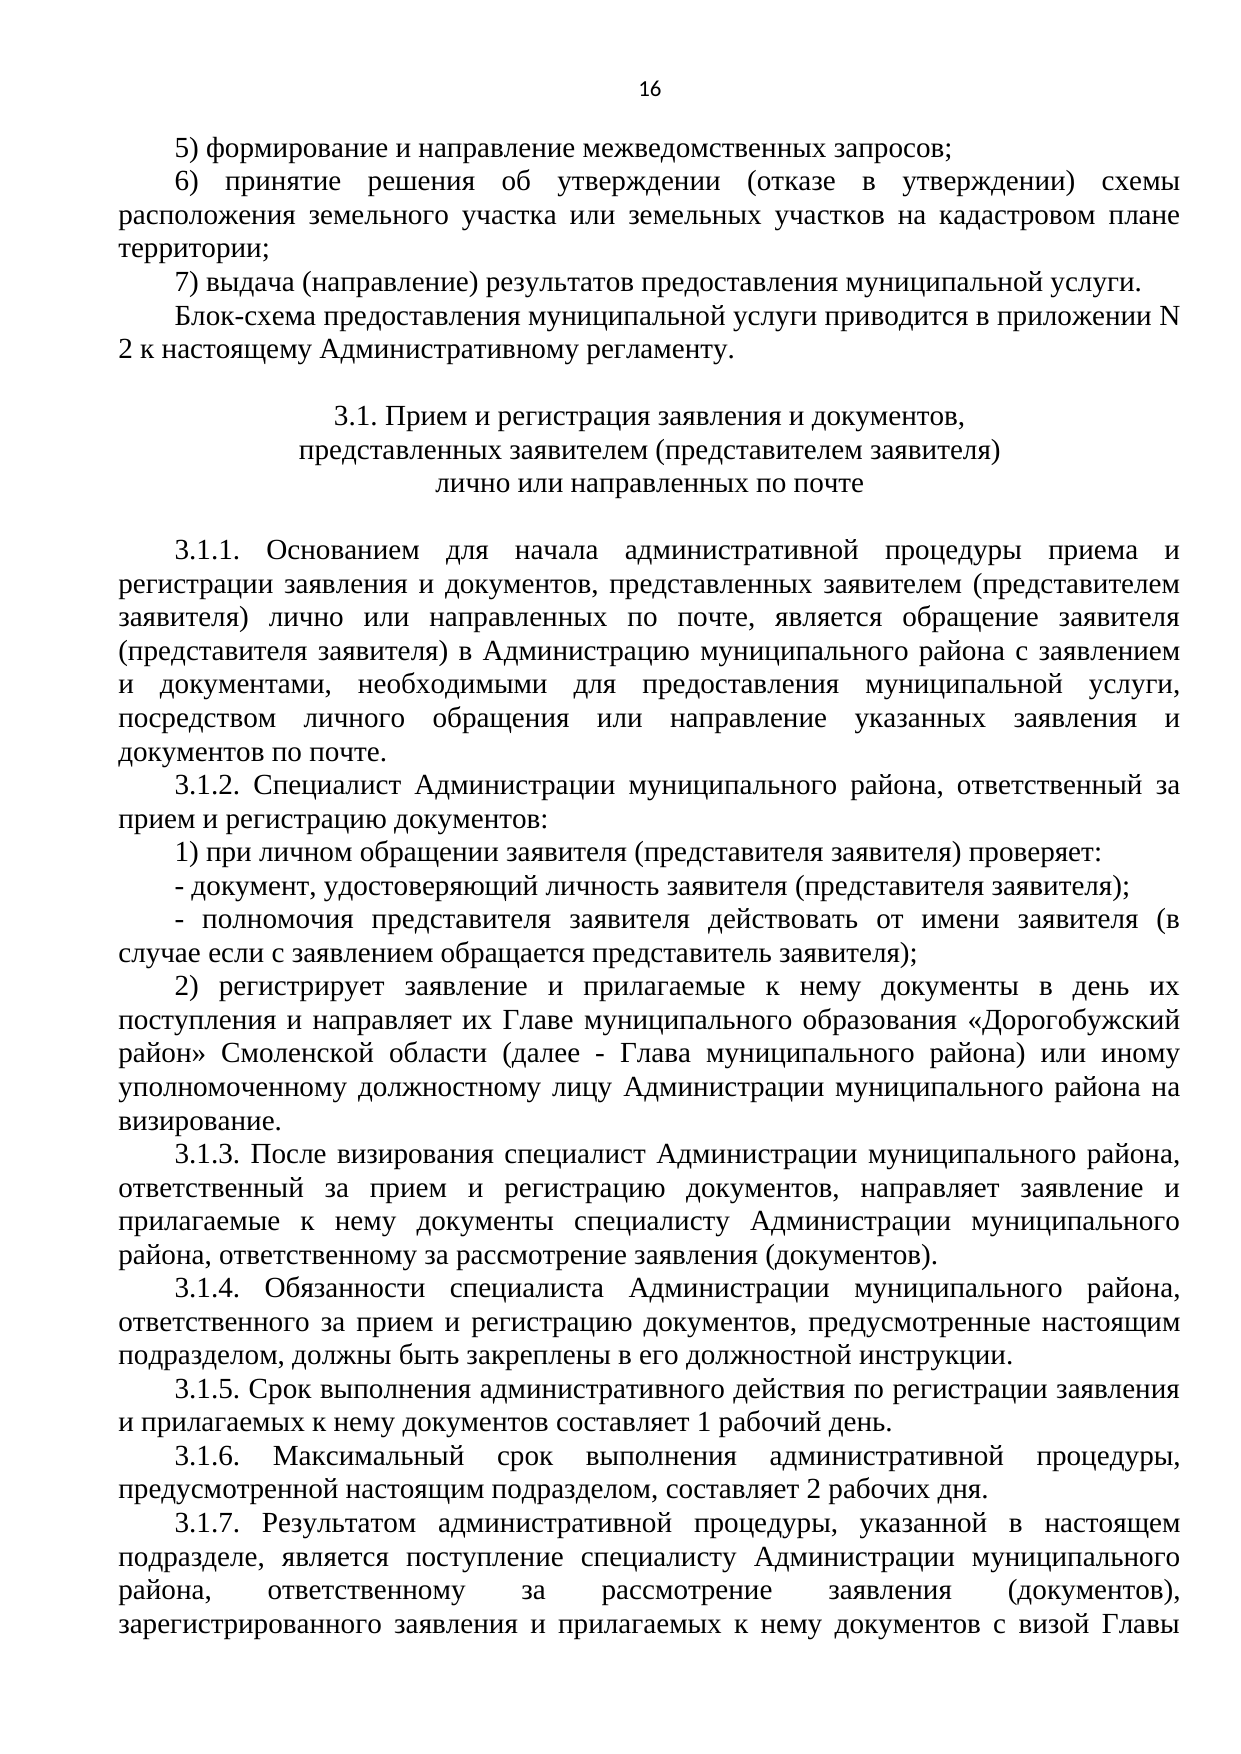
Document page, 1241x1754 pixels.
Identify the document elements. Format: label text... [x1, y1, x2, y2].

text 1) при личном обращении заявителя (представителя заявителя) проверяет: [118, 834, 1181, 868]
text 3.1.2. Специалист Администрации муниципального района, ответственный за прием и регистрацию документов: [118, 767, 1181, 834]
text лично или направленных по почте [118, 465, 1181, 499]
text Блок-схема предоставления муниципальной услуги приводится в приложении N 2 к настоящему Административному регламенту. [118, 298, 1181, 365]
text - документ, удостоверяющий личность заявителя (представителя заявителя); [118, 868, 1181, 901]
text 2) регистрирует заявление и прилагаемые к нему документы в день их поступления и направляет их Главе муниципального образования «Дорогобужский район» Смоленской области (далее - Глава муниципального района) или иному уполномоченному должностному лицу Администрации муниципального района на визирование. [118, 968, 1181, 1136]
text 6) принятие решения об утверждении (отказе в утверждении) схемы расположения земельного участка или земельных участков на кадастровом плане территории; [118, 163, 1181, 264]
text 3.1.3. После визирования специалист Администрации муниципального района, ответственный за прием и регистрацию документов, направляет заявление и прилагаемые к нему документы специалисту Администрации муниципального района, ответственному за рассмотрение заявления (документов). [118, 1136, 1181, 1270]
text 3.1.4. Обязанности специалиста Администрации муниципального района, ответственного за прием и регистрацию документов, предусмотренные настоящим подразделом, должны быть закреплены в его должностной инструкции. [118, 1270, 1181, 1371]
text 3.1.6. Максимальный срок выполнения административной процедуры, предусмотренной настоящим подразделом, составляет 2 рабочих дня. [118, 1438, 1181, 1505]
text представленных заявителем (представителем заявителя) [118, 432, 1181, 465]
text 7) выдача (направление) результатов предоставления муниципальной услуги. [118, 264, 1181, 298]
text - полномочия представителя заявителя действовать от имени заявителя (в случае если с заявлением обращается представитель заявителя); [118, 901, 1181, 968]
text 3.1.1. Основанием для начала административной процедуры приема и регистрации заявления и документов, представленных заявителем (представителем заявителя) лично или направленных по почте, является обращение заявителя (представителя заявителя) в Администрацию муниципального района с заявлением и документами, необходимыми для предоставления муниципальной услуги, посредством личного обращения или направление указанных заявления и документов по почте. [118, 532, 1181, 767]
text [118, 1505, 1181, 1639]
text 5) формирование и направление межведомственных запросов; [118, 130, 1181, 163]
text 3.1. Прием и регистрация заявления и документов, [118, 398, 1181, 432]
text 3.1.5. Срок выполнения административного действия по регистрации заявления и прилагаемых к нему документов составляет 1 рабочий день. [118, 1371, 1181, 1438]
